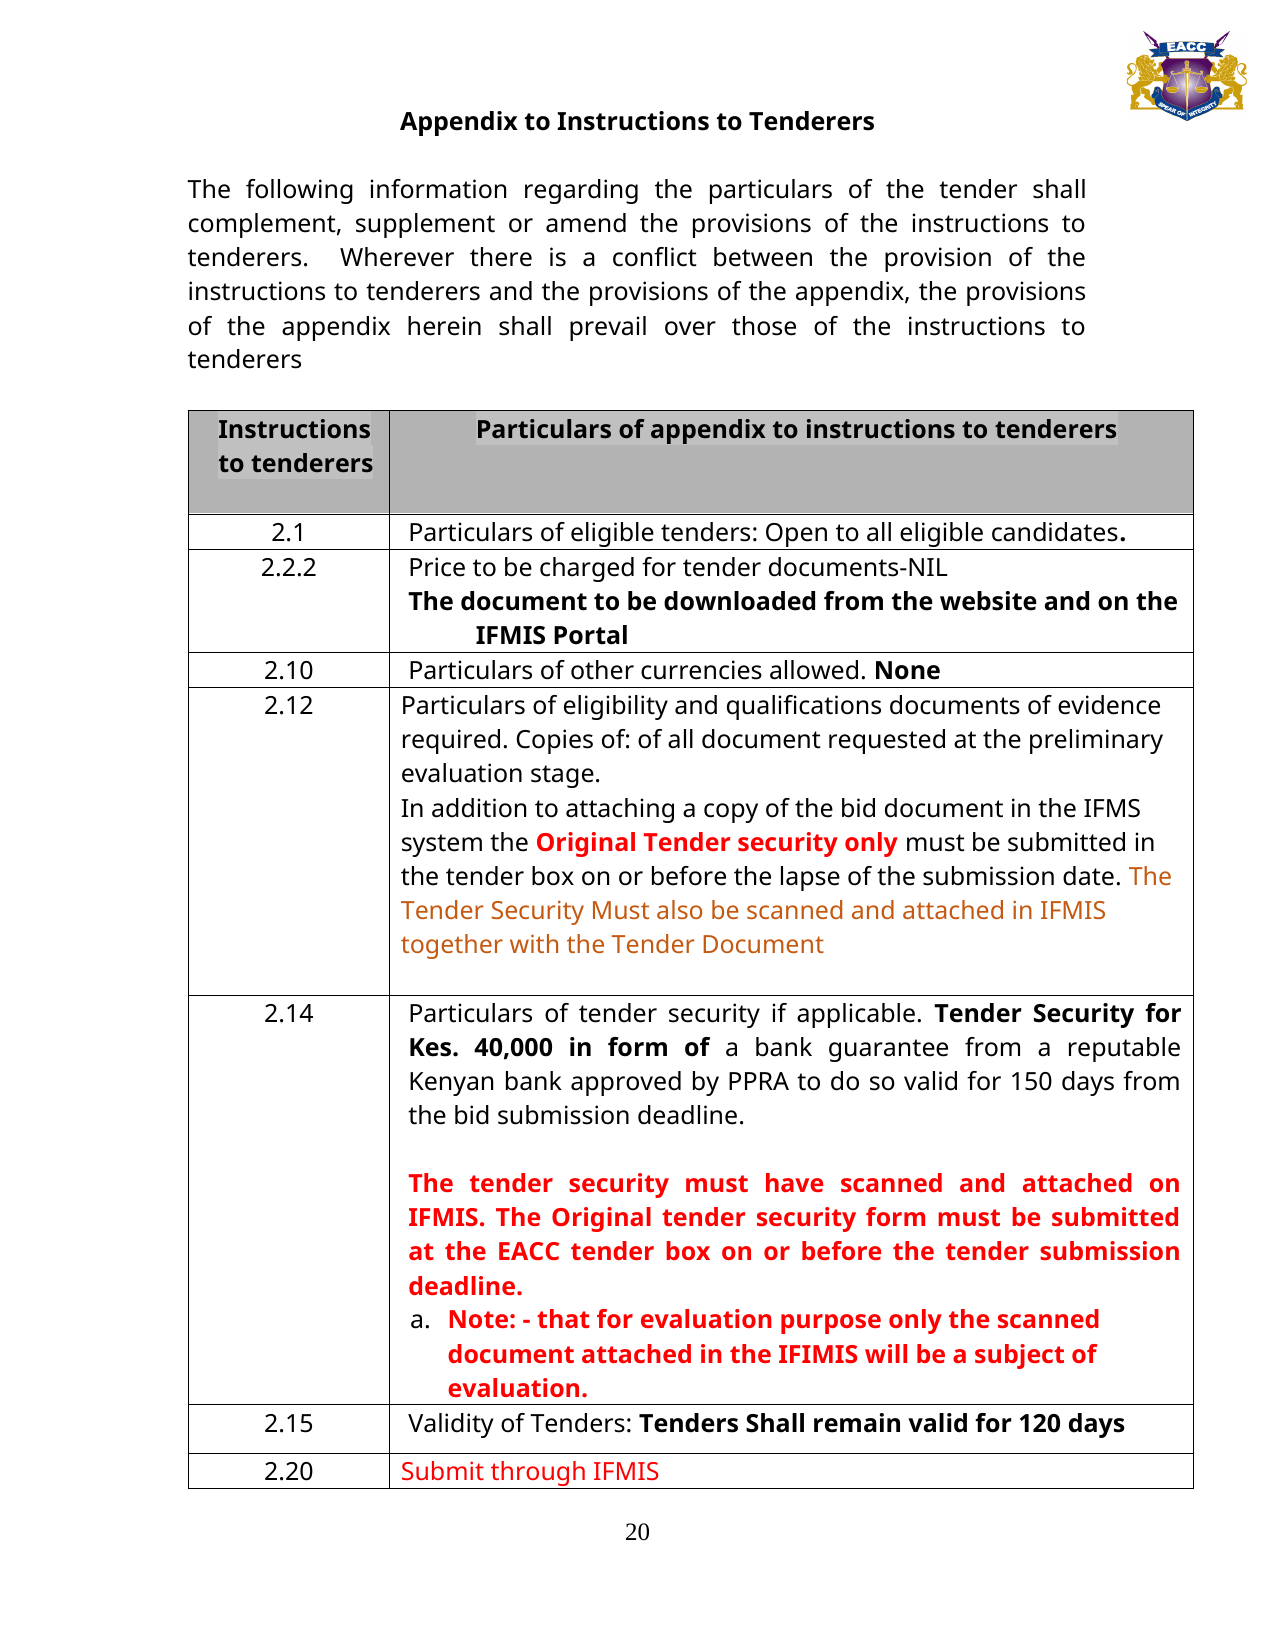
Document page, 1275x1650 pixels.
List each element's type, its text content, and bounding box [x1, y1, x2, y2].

table_cell Price to be charged for tender documents-NIL The document to be downloaded from the website and on the IFMIS Portal [390, 550, 1193, 652]
table_cell 2.10 [189, 653, 389, 687]
table_header Particulars of appendix to instructions to tenderers [390, 411, 1193, 513]
table_cell Particulars of eligibility and qualifications documents of evidence required. Copies of: of all document requested at the preliminary evaluation stage. In addition to attaching a copy of the bid document in the IFMS system the Original Tender security only must be submitted in the tender box on or before the lapse of the submission date. The Tender Security Must also be scanned and attached in IFMIS together with the Tender Document [390, 688, 1193, 994]
table_cell Submit through IFMIS [390, 1454, 1193, 1488]
table_cell 2.2.2 [189, 550, 389, 652]
table_header Instructions to tenderers [189, 411, 389, 513]
table_cell Particulars of tender security if applicable. Tender Security for Kes. 40,000 in form of a bank guarantee from a reputable Kenyan bank approved by PPRA to do so valid for 150 days from the bid submission deadline. The tender security must have scanned and attached on IFMIS. The Original tender security form must be submitted at the EACC tender box on or before the tender submission deadline. Note: - that for evaluation purpose only the scanned document attached in the IFIMIS will be a subject of evaluation. [390, 996, 1193, 1404]
subtitle Appendix to Instructions to Tenderers [187, 104, 1087, 138]
table_cell Particulars of other currencies allowed. None [390, 653, 1193, 687]
table_cell Validity of Tenders: Tenders Shall remain valid for 120 days [390, 1405, 1193, 1453]
picture [1126, 31, 1247, 121]
table_cell 2.1 [189, 515, 389, 549]
table_cell 2.12 [189, 688, 389, 994]
text The following information regarding the particulars of the tender shall complement, supplement or amend the provisions of the instructions to tenderers. Wherever there is a conflict between the provision of the instructions to tenderers and the provisions of the appendix, the provisions of the appendix herein shall prevail over those of the instructions to tenderers [187, 172, 1087, 376]
table_cell 2.20 [189, 1454, 389, 1488]
table_cell 2.15 [189, 1405, 389, 1453]
table_cell Particulars of eligible tenders: Open to all eligible candidates. [390, 515, 1193, 549]
table_cell 2.14 [189, 996, 389, 1404]
